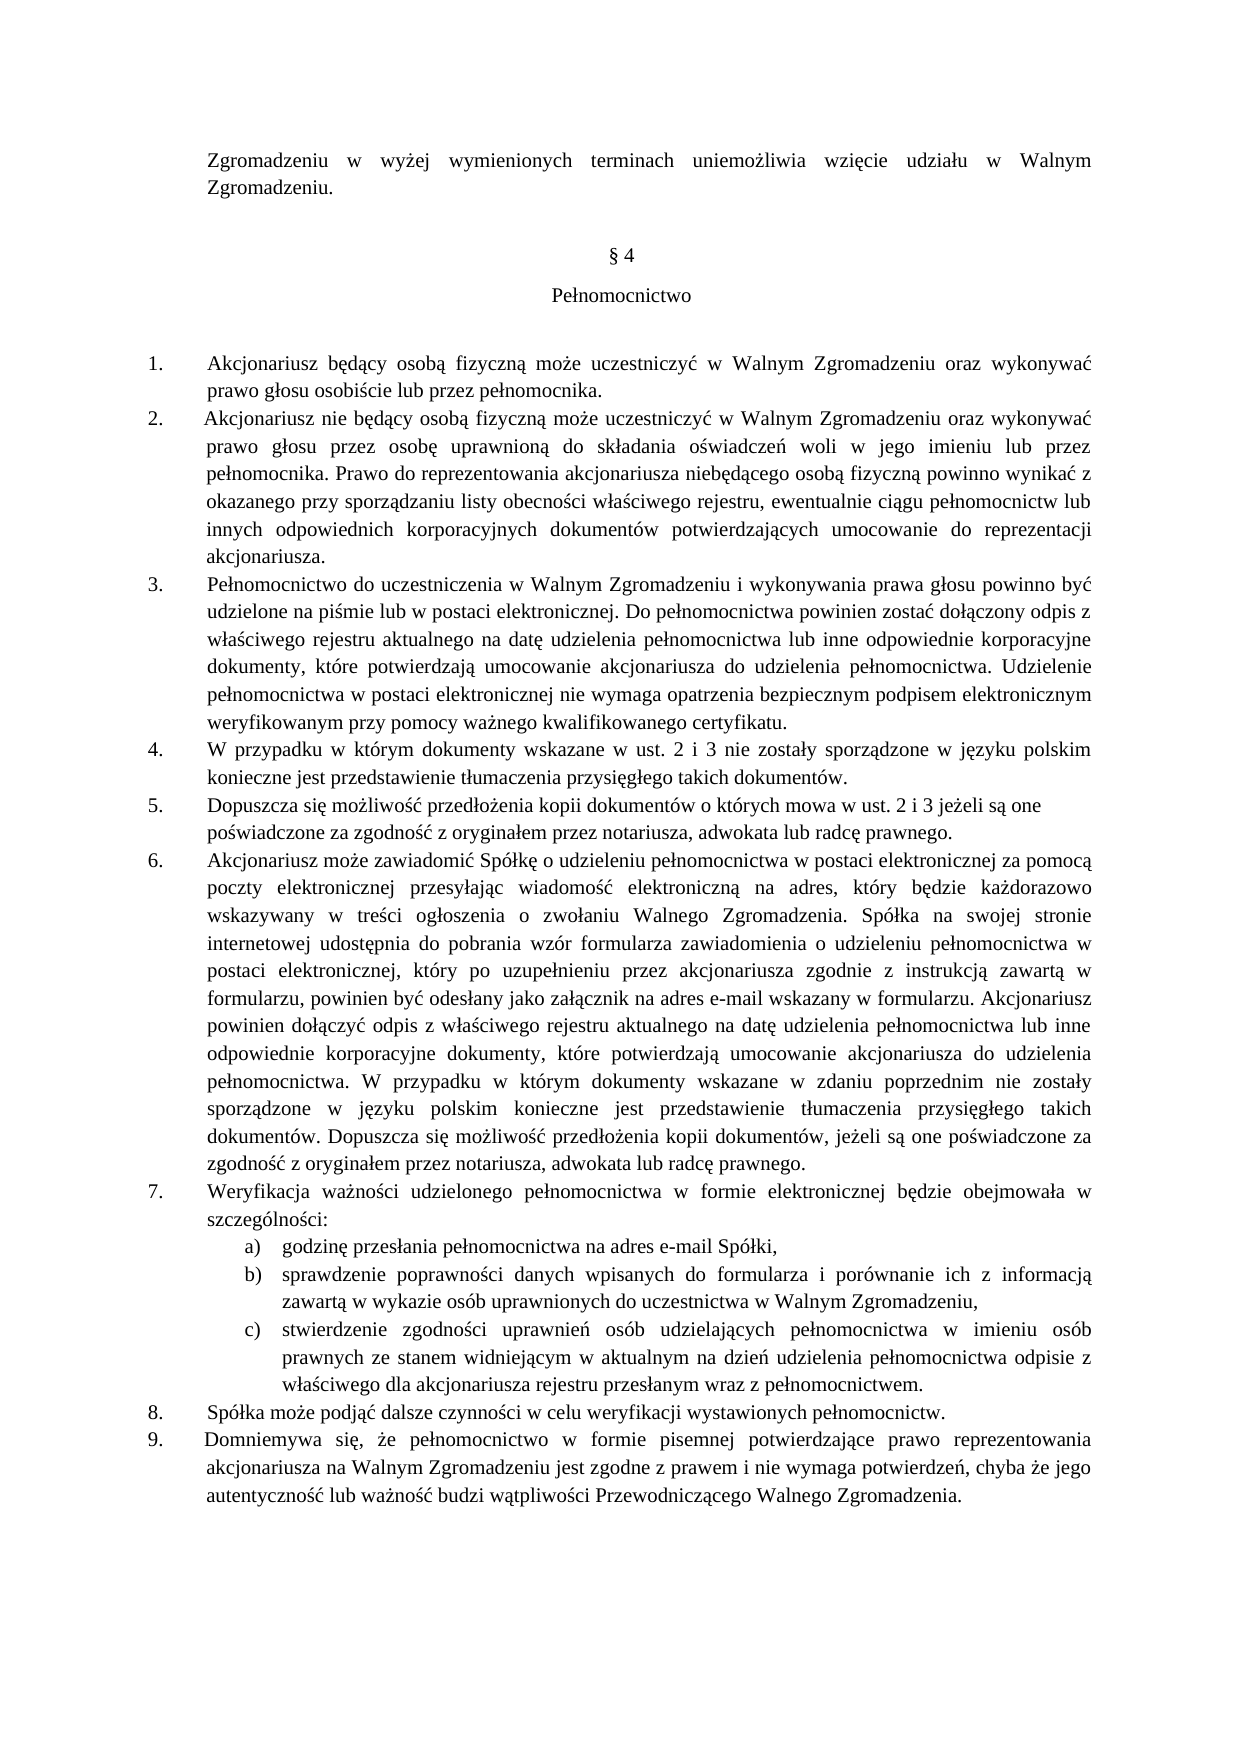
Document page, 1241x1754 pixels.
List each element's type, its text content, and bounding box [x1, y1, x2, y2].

list Akcjonariusz nie będący osobą fizyczną może uczestniczyć w Walnym Zgromadzeniu oraz wykonywać prawo głosu przez osobę uprawnioną do składania oświadczeń woli w jego imieniu lub przez pełnomocnika. Prawo do reprezentowania akcjonariusza niebędącego osobą fizyczną powinno wynikać z okazanego przy sporządzaniu listy obecności właściwego rejestru, ewentualnie ciągu pełnomocnictw lub innych odpowiednich korporacyjnych dokumentów potwierdzających umocowanie do reprezentacji akcjonariusza. [148, 406, 1092, 568]
list Domniemywa się, że pełnomocnictwo w formie pisemnej potwierdzające prawo reprezentowania akcjonariusza na Walnym Zgromadzeniu jest zgodne z prawem i nie wymaga potwierdzeń, chyba że jego autentyczność lub ważność budzi wątpliwości Przewodniczącego Walnego Zgromadzenia. [148, 1427, 1092, 1507]
list Akcjonariusz będący osobą fizyczną może uczestniczyć w Walnym Zgromadzeniu oraz wykonywać prawo głosu osobiście lub przez pełnomocnika. [148, 351, 1092, 402]
subtitle Pełnomocnictwo [150, 283, 1092, 307]
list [148, 148, 1092, 199]
list W przypadku w którym dokumenty wskazane w ust. 2 i 3 nie zostały sporządzone w języku polskim konieczne jest przedstawienie tłumaczenia przysięgłego takich dokumentów. [148, 737, 1092, 789]
list Dopuszcza się możliwość przedłożenia kopii dokumentów o których mowa w ust. 2 i 3 jeżeli są one poświadczone za zgodność z oryginałem przez notariusza, adwokata lub radcę prawnego. [148, 792, 1092, 844]
list Weryfikacja ważności udzielonego pełnomocnictwa w formie elektronicznej będzie obejmowała w szczególności: [148, 1179, 1092, 1231]
list Pełnomocnictwo do uczestniczenia w Walnym Zgromadzeniu i wykonywania prawa głosu powinno być udzielone na piśmie lub w postaci elektronicznej. Do pełnomocnictwa powinien zostać dołączony odpis z właściwego rejestru aktualnego na datę udzielenia pełnomocnictwa lub inne odpowiednie korporacyjne dokumenty, które potwierdzają umocowanie akcjonariusza do udzielenia pełnomocnictwa. Udzielenie pełnomocnictwa w postaci elektronicznej nie wymaga opatrzenia bezpiecznym podpisem elektronicznym weryfikowanym przy pomocy ważnego kwalifikowanego certyfikatu. [148, 572, 1092, 734]
list Spółka może podjąć dalsze czynności w celu weryfikacji wystawionych pełnomocnictw. [148, 1400, 1092, 1424]
subtitle § 4 [150, 243, 1092, 267]
list sprawdzenie poprawności danych wpisanych do formularza i porównanie ich z informacją zawartą w wykazie osób uprawnionych do uczestnictwa w Walnym Zgromadzeniu, [244, 1262, 1092, 1313]
list Akcjonariusz może zawiadomić Spółkę o udzieleniu pełnomocnictwa w postaci elektronicznej za pomocą poczty elektronicznej przesyłając wiadomość elektroniczną na adres, który będzie każdorazowo wskazywany w treści ogłoszenia o zwołaniu Walnego Zgromadzenia. Spółka na swojej stronie internetowej udostępnia do pobrania wzór formularza zawiadomienia o udzieleniu pełnomocnictwa w postaci elektronicznej, który po uzupełnieniu przez akcjonariusza zgodnie z instrukcją zawartą w formularzu, powinien być odesłany jako załącznik na adres e-mail wskazany w formularzu. Akcjonariusz powinien dołączyć odpis z właściwego rejestru aktualnego na datę udzielenia pełnomocnictwa lub inne odpowiednie korporacyjne dokumenty, które potwierdzają umocowanie akcjonariusza do udzielenia pełnomocnictwa. W przypadku w którym dokumenty wskazane w zdaniu poprzednim nie zostały sporządzone w języku polskim konieczne jest przedstawienie tłumaczenia przysięgłego takich dokumentów. Dopuszcza się możliwość przedłożenia kopii dokumentów, jeżeli są one poświadczone za zgodność z oryginałem przez notariusza, adwokata lub radcę prawnego. [148, 848, 1092, 1175]
list godzinę przesłania pełnomocnictwa na adres e-mail Spółki, [244, 1234, 1092, 1258]
list stwierdzenie zgodności uprawnień osób udzielających pełnomocnictwa w imieniu osób prawnych ze stanem widniejącym w aktualnym na dzień udzielenia pełnomocnictwa odpisie z właściwego dla akcjonariusza rejestru przesłanym wraz z pełnomocnictwem. [244, 1317, 1092, 1396]
